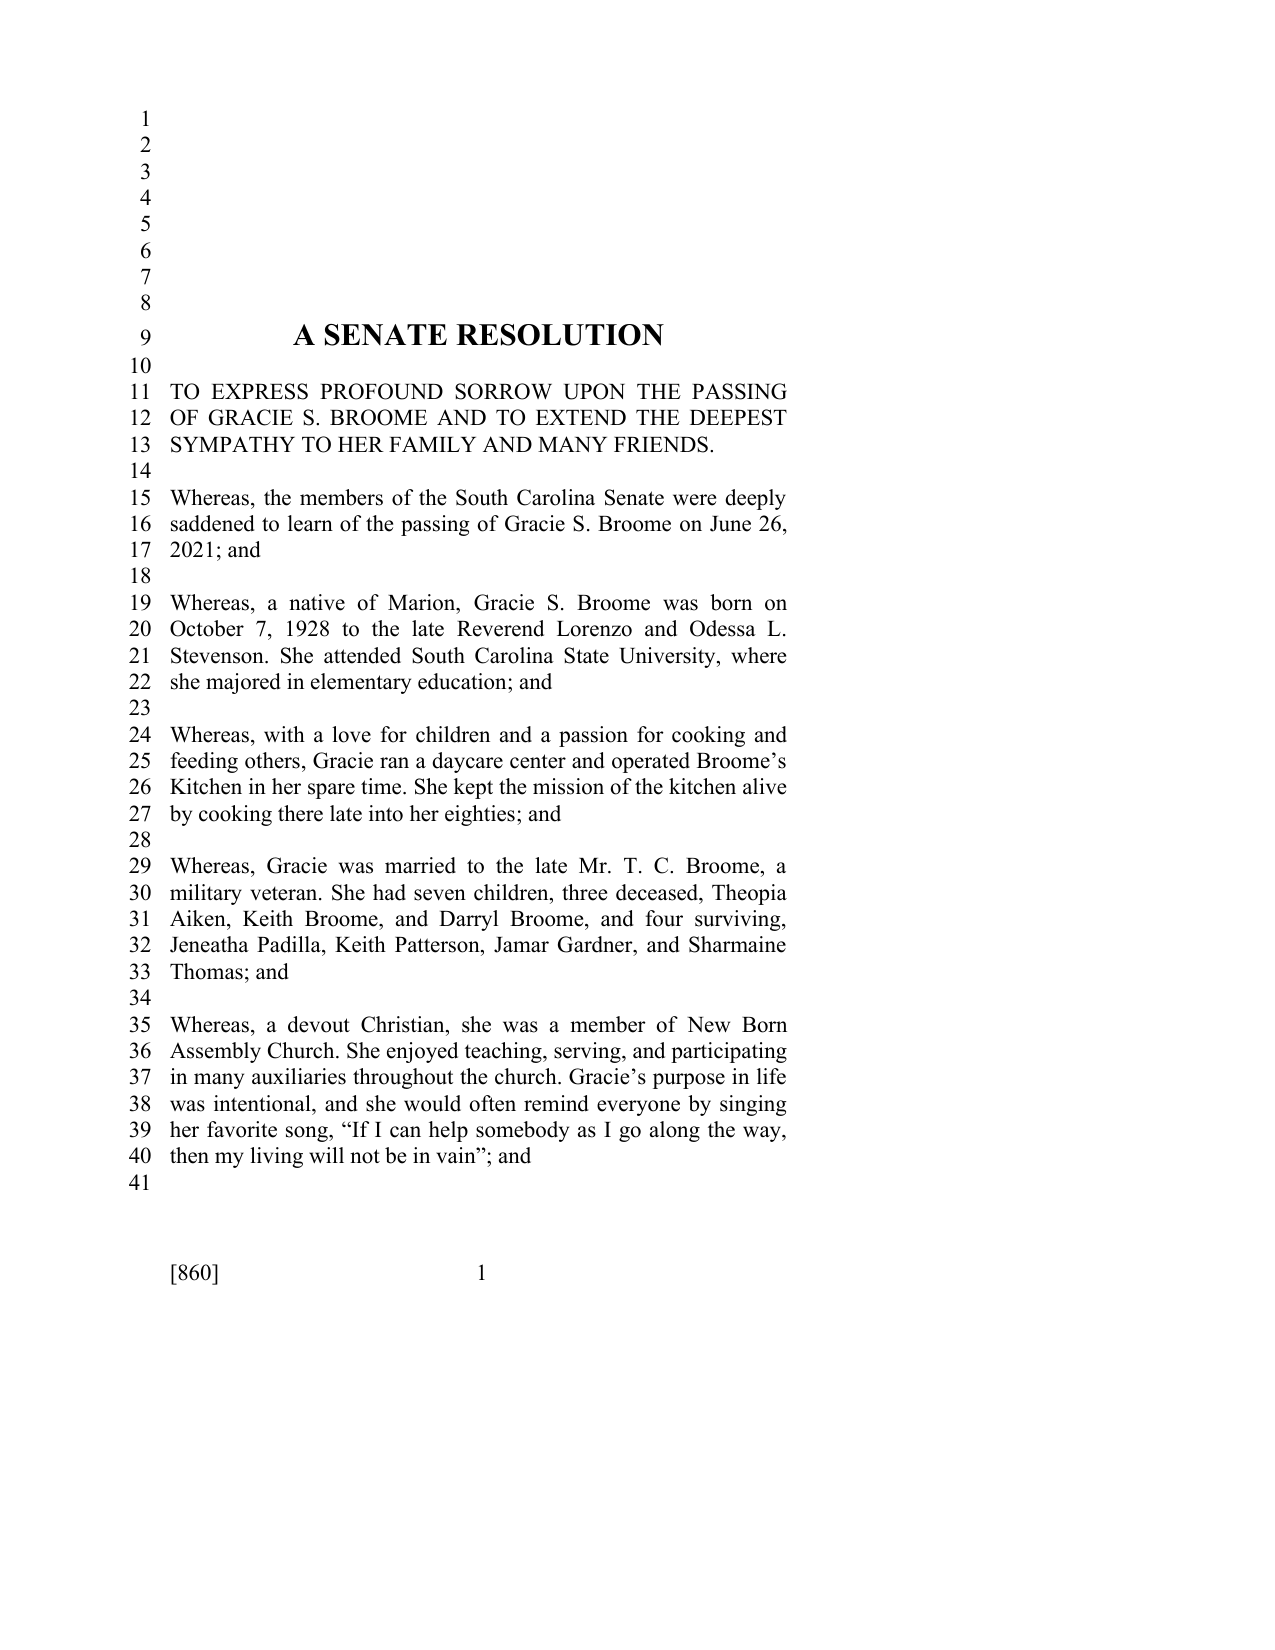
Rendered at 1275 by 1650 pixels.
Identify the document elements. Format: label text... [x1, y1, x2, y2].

text Whereas, a native of Marion, Gracie S. Broome was born on October 7, 1928 to the late Reverend Lorenzo and Odessa L. Stevenson. She attended South Carolina State University, where she majored in elementary education; and [169, 589, 787, 694]
text A SENATE RESOLUTION [169, 316, 787, 352]
text Whereas, with a love for children and a passion for cooking and feeding others, Gracie ran a daycare center and operated Broome’s Kitchen in her spare time. She kept the mission of the kitchen alive by cooking there late into her eighties; and [169, 721, 787, 826]
text Whereas, the members of the South Carolina Senate were deeply saddened to learn of the passing of Gracie S. Broome on June 26, 2021; and [169, 483, 787, 563]
text Whereas, Gracie was married to the late Mr. T. C. Broome, a military veteran. She had seven children, three deceased, Theopia Aiken, Keith Broome, and Darryl Broome, and four surviving, Jeneatha Padilla, Keith Patterson, Jamar Gardner, and Sharmaine Thomas; and [169, 852, 787, 984]
text Whereas, a devout Christian, she was a member of New Born Assembly Church. She enjoyed teaching, serving, and participating in many auxiliaries throughout the church. Gracie’s purpose in life was intentional, and she would often remind everyone by singing her favorite song, “If I can help somebody as I go along the way, then my living will not be in vain”; and [169, 1011, 787, 1169]
text TO EXPRESS PROFOUND SORROW UPON THE PASSING OF GRACIE S. BROOME AND TO EXTEND THE DEEPEST SYMPATHY TO HER FAMILY AND MANY FRIENDS. [169, 378, 787, 457]
